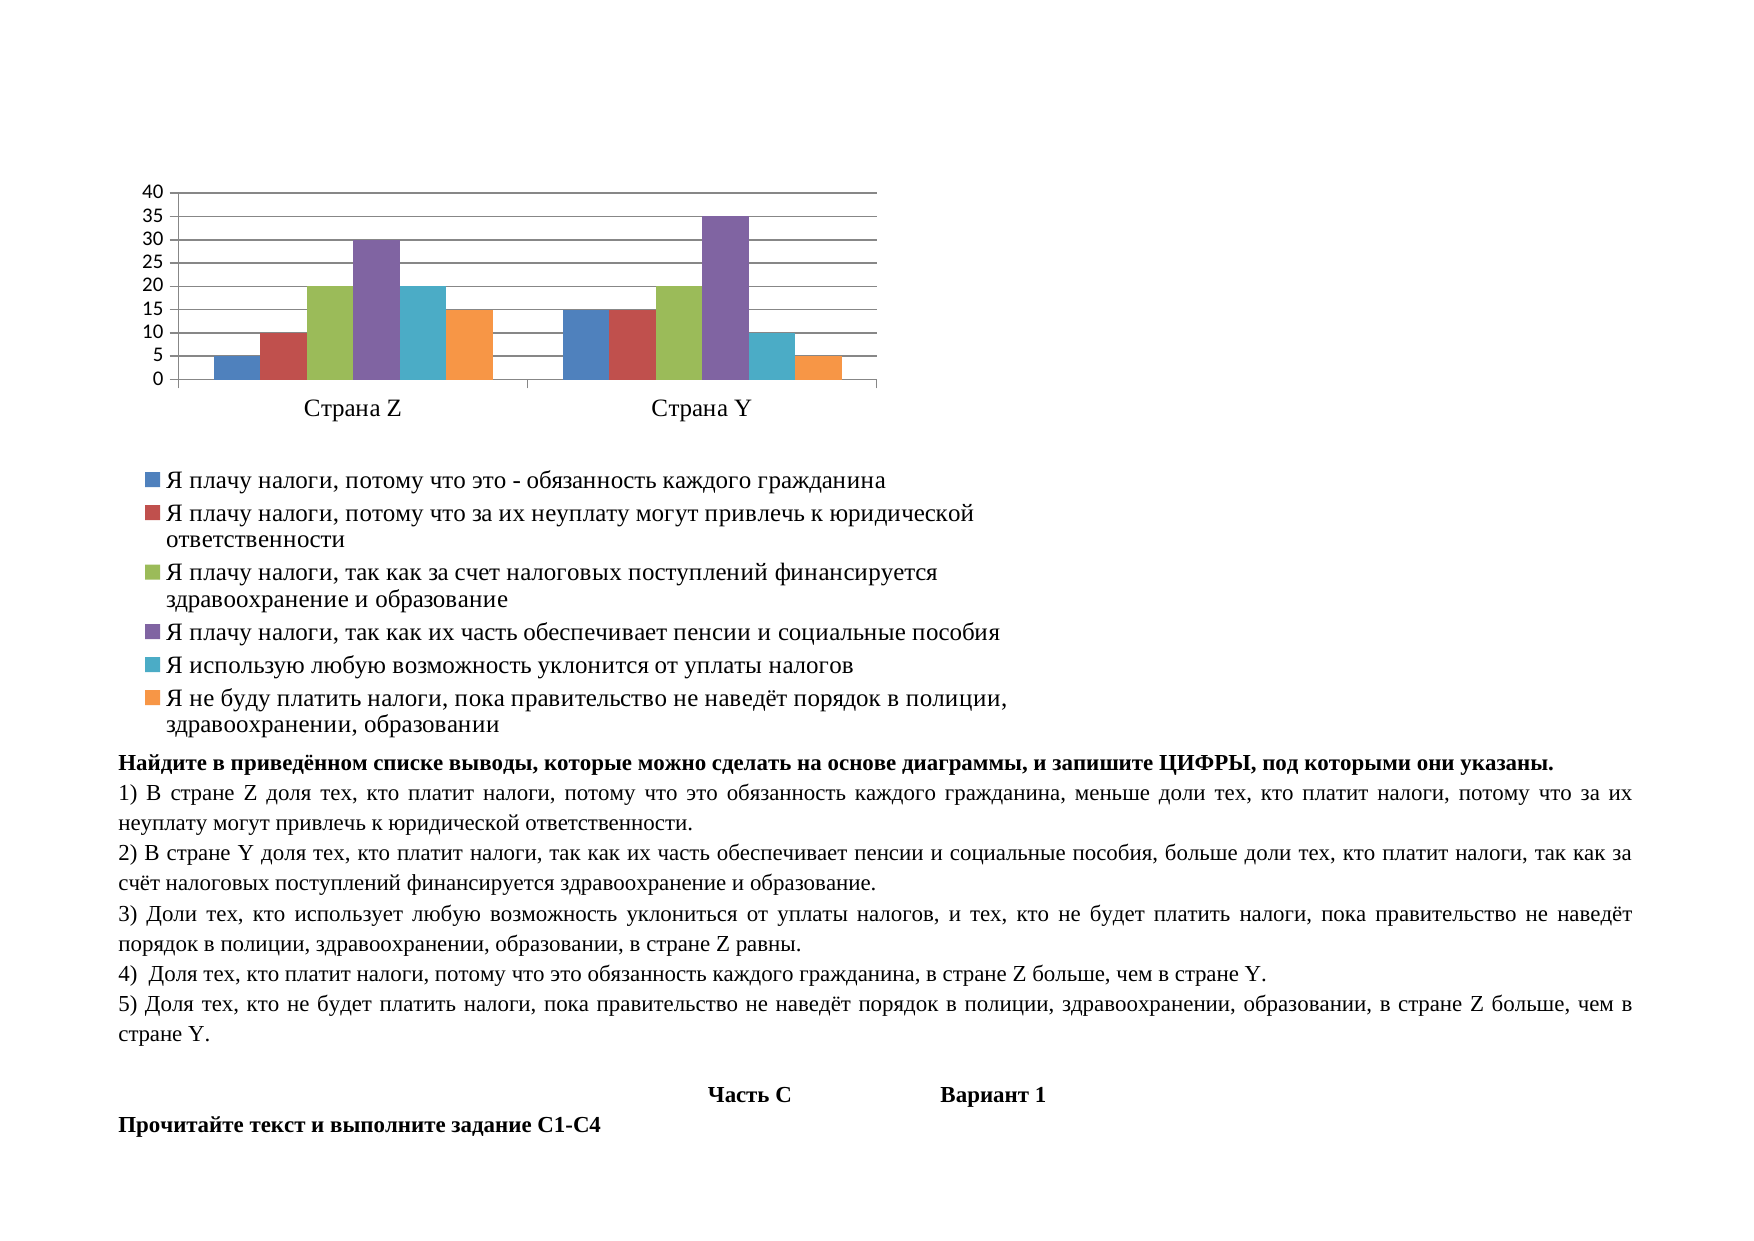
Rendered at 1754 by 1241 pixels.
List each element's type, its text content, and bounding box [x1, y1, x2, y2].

text 5) Доля тех, кто не будет платить налоги, пока правительство не наведёт порядок в полиции, здравоохранении, образовании, в стране Z больше, чем в стране Y. [118, 990, 1636, 1047]
text Прочитайте текст и выполните задание С1-С4 [118, 1111, 1636, 1137]
text 4) Доля тех, кто платит налоги, потому что это обязанность каждого гражданина, в стране Z больше, чем в стране Y. [118, 960, 1636, 986]
text 1) В стране Z доля тех, кто платит налоги, потому что это обязанность каждого гражданина, меньше доли тех, кто платит налоги, потому что за их неуплату могут привлечь к юридической ответственности. [118, 779, 1636, 835]
text 3) Доли тех, кто использует любую возможность уклониться от уплаты налогов, и тех, кто не будет платить налоги, пока правительство не наведёт порядок в полиции, здравоохранении, образовании, в стране Z равны. [118, 899, 1636, 956]
text Найдите в приведённом списке выводы, которые можно сделать на основе диаграммы, и запишите ЦИФРЫ, под которыми они указаны. [118, 748, 1636, 775]
text Часть С Вариант 1 [118, 1081, 1636, 1107]
text 2) В стране Y доля тех, кто платит налоги, так как их часть обеспечивает пенсии и социальные пособия, больше доли тех, кто платит налоги, так как за счёт налоговых поступлений финансируется здравоохранение и образование. [118, 839, 1636, 896]
